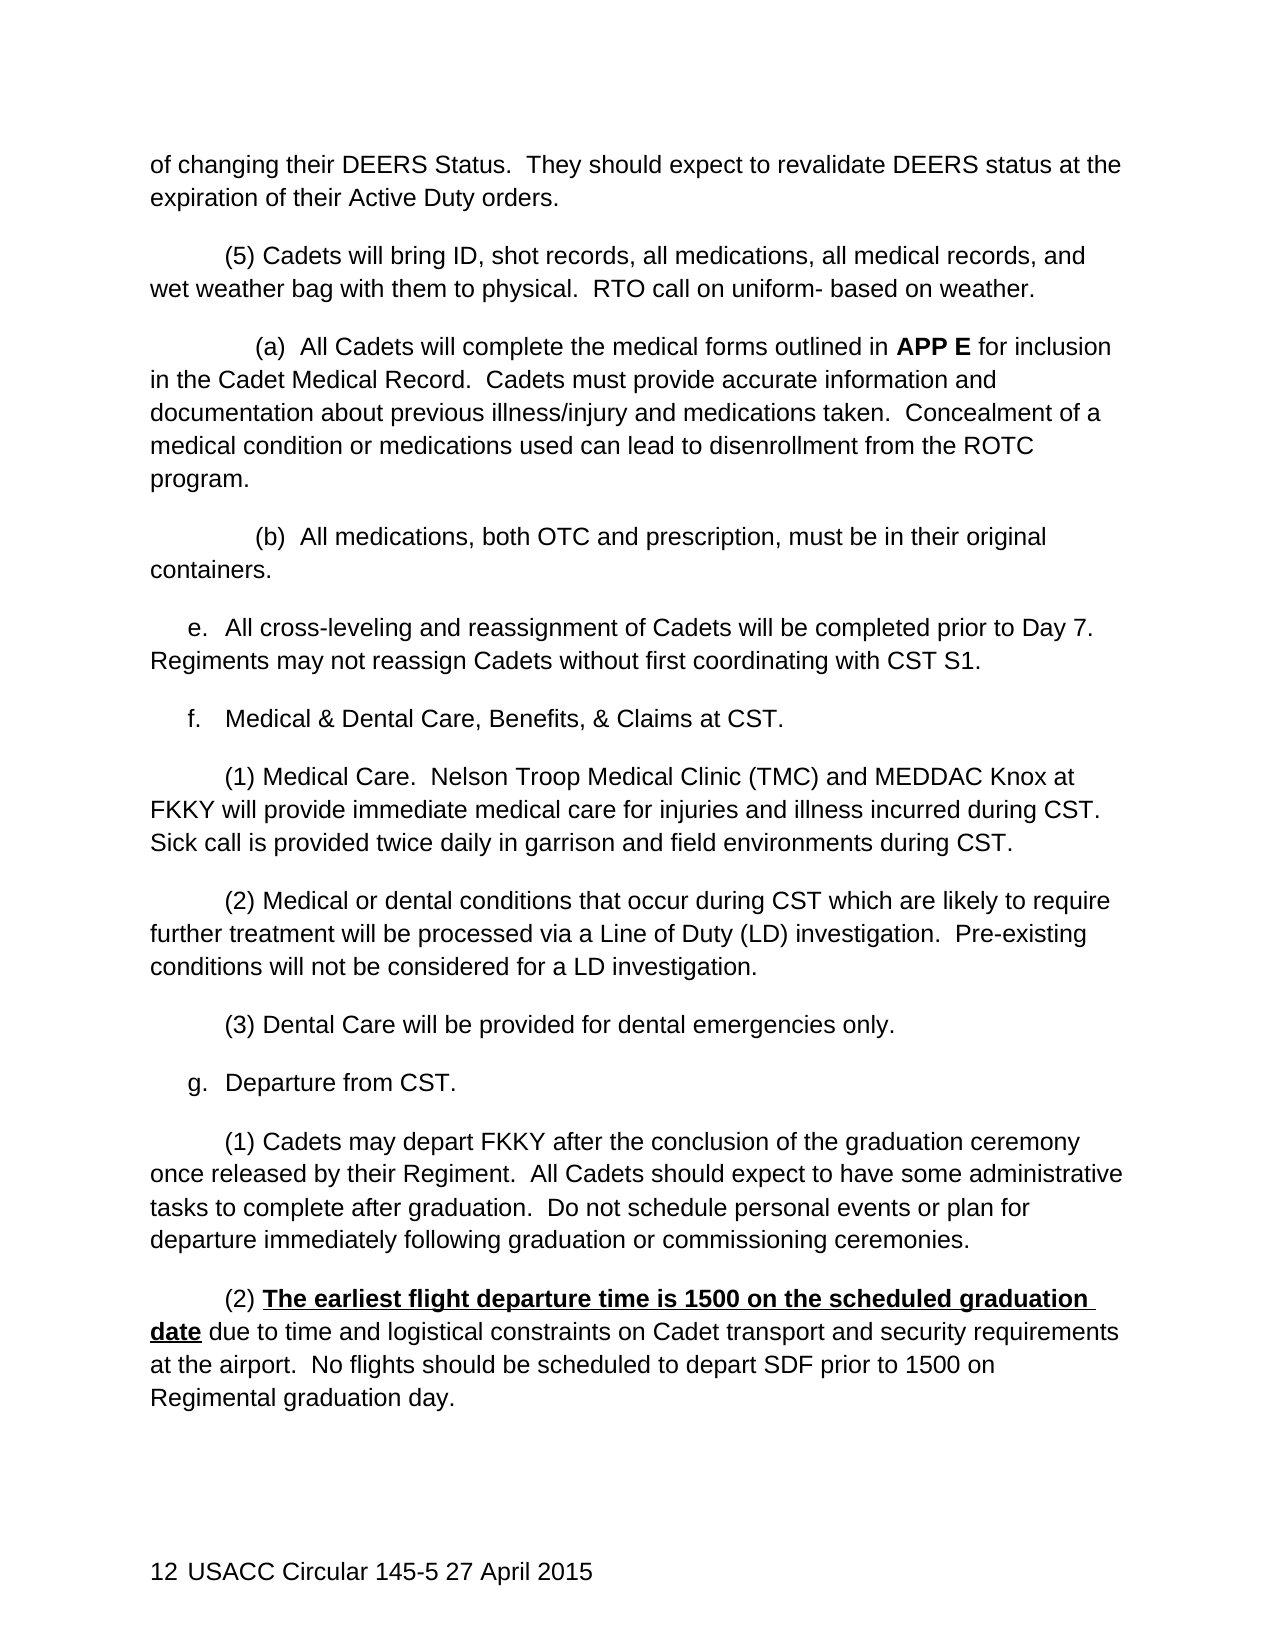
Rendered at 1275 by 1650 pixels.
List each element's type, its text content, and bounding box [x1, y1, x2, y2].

list The earliest flight departure time is 1500 on the scheduled graduation date due to time and logistical constraints on Cadet transport and security requirements at the airport. No flights should be scheduled to depart SDF prior to 1500 on Regimental graduation day. [150, 1283, 1125, 1411]
list Medical or dental conditions that occur during CST which are likely to require further treatment will be processed via a Line of Duty (LD) investigation. Pre-existing conditions will not be considered for a LD investigation. [150, 886, 1125, 981]
list Medical & Dental Care, Benefits, & Claims at CST. [150, 704, 1125, 733]
list All cross-leveling and reassignment of Cadets will be completed prior to Day 7. Regiments may not reassign Cadets without first coordinating with CST S1. [150, 613, 1125, 675]
list Dental Care will be provided for dental emergencies only. [150, 1010, 1125, 1039]
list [150, 150, 1125, 212]
list Cadets may depart FKKY after the conclusion of the graduation ceremony once released by their Regiment. All Cadets should expect to have some administrative tasks to complete after graduation. Do not schedule personal events or plan for departure immediately following graduation or commissioning ceremonies. [150, 1126, 1125, 1254]
list Departure from CST. [150, 1068, 1125, 1097]
list All Cadets will complete the medical forms outlined in APP E for inclusion in the Cadet Medical Record. Cadets must provide accurate information and documentation about previous illness/injury and medications taken. Concealment of a medical condition or medications used can lead to disenrollment from the ROTC program. [150, 332, 1125, 493]
list All medications, both OTC and prescription, must be in their original containers. [150, 522, 1125, 584]
list Cadets will bring ID, shot records, all medications, all medical records, and wet weather bag with them to physical. RTO call on uniform- based on weather. [150, 241, 1125, 303]
list Medical Care. Nelson Troop Medical Clinic (TMC) and MEDDAC Knox at FKKY will provide immediate medical care for injuries and illness incurred during CST. Sick call is provided twice daily in garrison and field environments during CST. [150, 762, 1125, 857]
